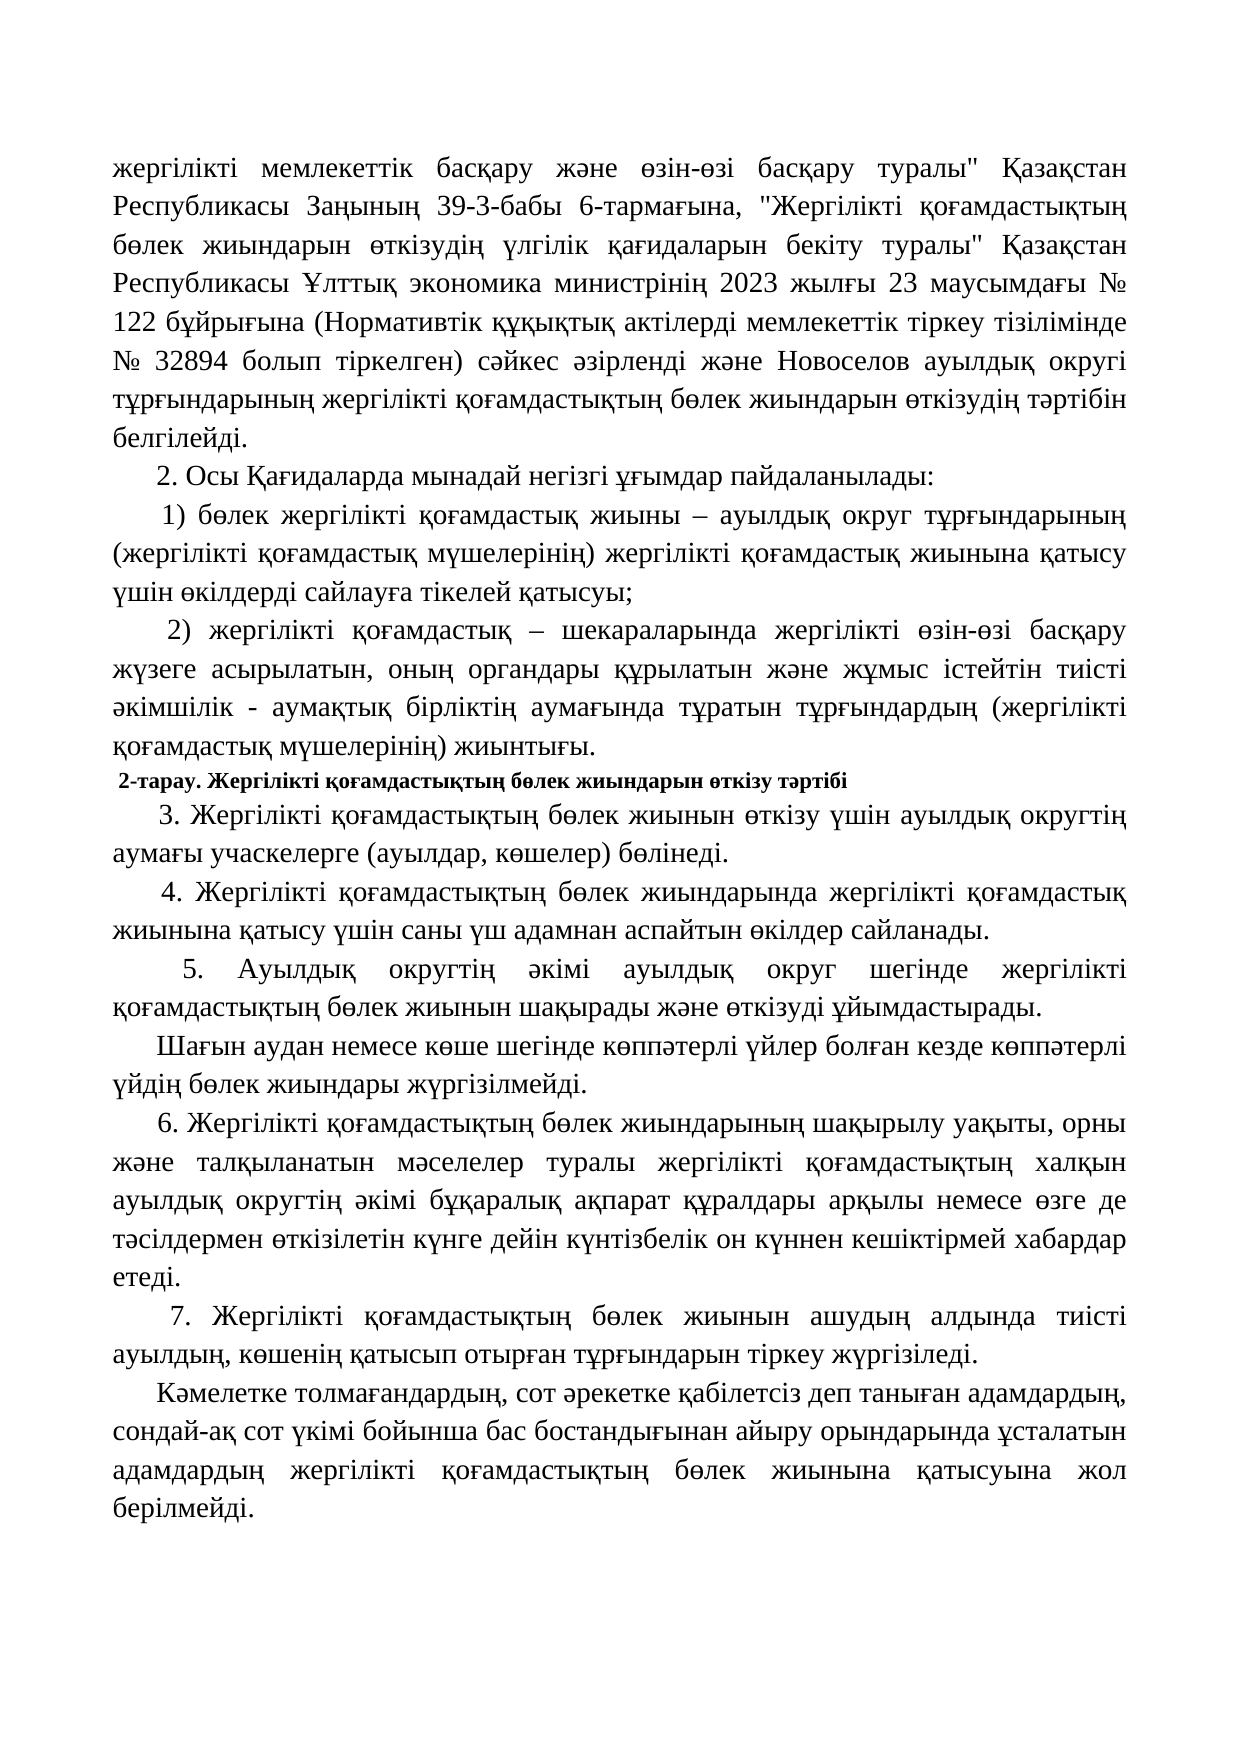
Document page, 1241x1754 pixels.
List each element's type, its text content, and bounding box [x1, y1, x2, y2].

text Кәмелетке толмағандардың, сот әрекетке қабілетсіз деп таныған адамдардың, сондай-ақ сот үкімі бойынша бас бостандығынан айыру орындарында ұсталатын адамдардың жергілікті қоғамдастықтың бөлек жиынына қатысуына жол берілмейді. [112, 1375, 1128, 1524]
text 3. Жергілікті қоғамдастықтың бөлек жиынын өткізу үшін ауылдық округтің аумағы учаскелерге (ауылдар, көшелер) бөлінеді. [112, 797, 1128, 869]
text 2) жергілікті қоғамдастық – шекараларында жергілікті өзін-өзі басқару жүзеге асырылатын, оның органдары құрылатын және жұмыс істейтін тиісті әкімшілік - аумақтық бірліктің аумағында тұратын тұрғындардың (жергілікті қоғамдастық мүшелерінің) жиынтығы. [112, 612, 1128, 762]
text Шағын аудан немесе көше шегінде көппәтерлі үйлер болған кезде көппәтерлі үйдің бөлек жиындары жүргізілмейді. [112, 1028, 1128, 1100]
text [112, 150, 1128, 453]
text 2-тарау. Жергілікті қоғамдастықтың бөлек жиындарын өткізу тәртібі [112, 767, 1128, 793]
text 2. Осы Қағидаларда мынадай негізгі ұғымдар пайдаланылады: [112, 458, 1128, 492]
text 4. Жергілікті қоғамдастықтың бөлек жиындарында жергілікті қоғамдастық жиынына қатысу үшін саны үш адамнан аспайтын өкілдер сайланады. [112, 874, 1128, 946]
text 1) бөлек жергілікті қоғамдастық жиыны – ауылдық округ тұрғындарының (жергілікті қоғамдастық мүшелерінің) жергілікті қоғамдастық жиынына қатысу үшін өкілдерді сайлауға тікелей қатысуы; [112, 497, 1128, 607]
text 6. Жергілікті қоғамдастықтың бөлек жиындарының шақырылу уақыты, орны және талқыланатын мәселелер туралы жергілікті қоғамдастықтың халқын ауылдық округтің әкімі бұқаралық ақпарат құралдары арқылы немесе өзге де тәсілдермен өткізілетін күнге дейін күнтізбелік он күннен кешіктірмей хабардар етеді. [112, 1105, 1128, 1293]
text 7. Жергілікті қоғамдастықтың бөлек жиынын ашудың алдында тиісті ауылдың, көшенің қатысып отырған тұрғындарын тіркеу жүргізіледі. [112, 1298, 1128, 1370]
text 5. Ауылдық округтің әкімі ауылдық округ шегінде жергілікті қоғамдастықтың бөлек жиынын шақырады және өткізуді ұйымдастырады. [112, 951, 1128, 1023]
